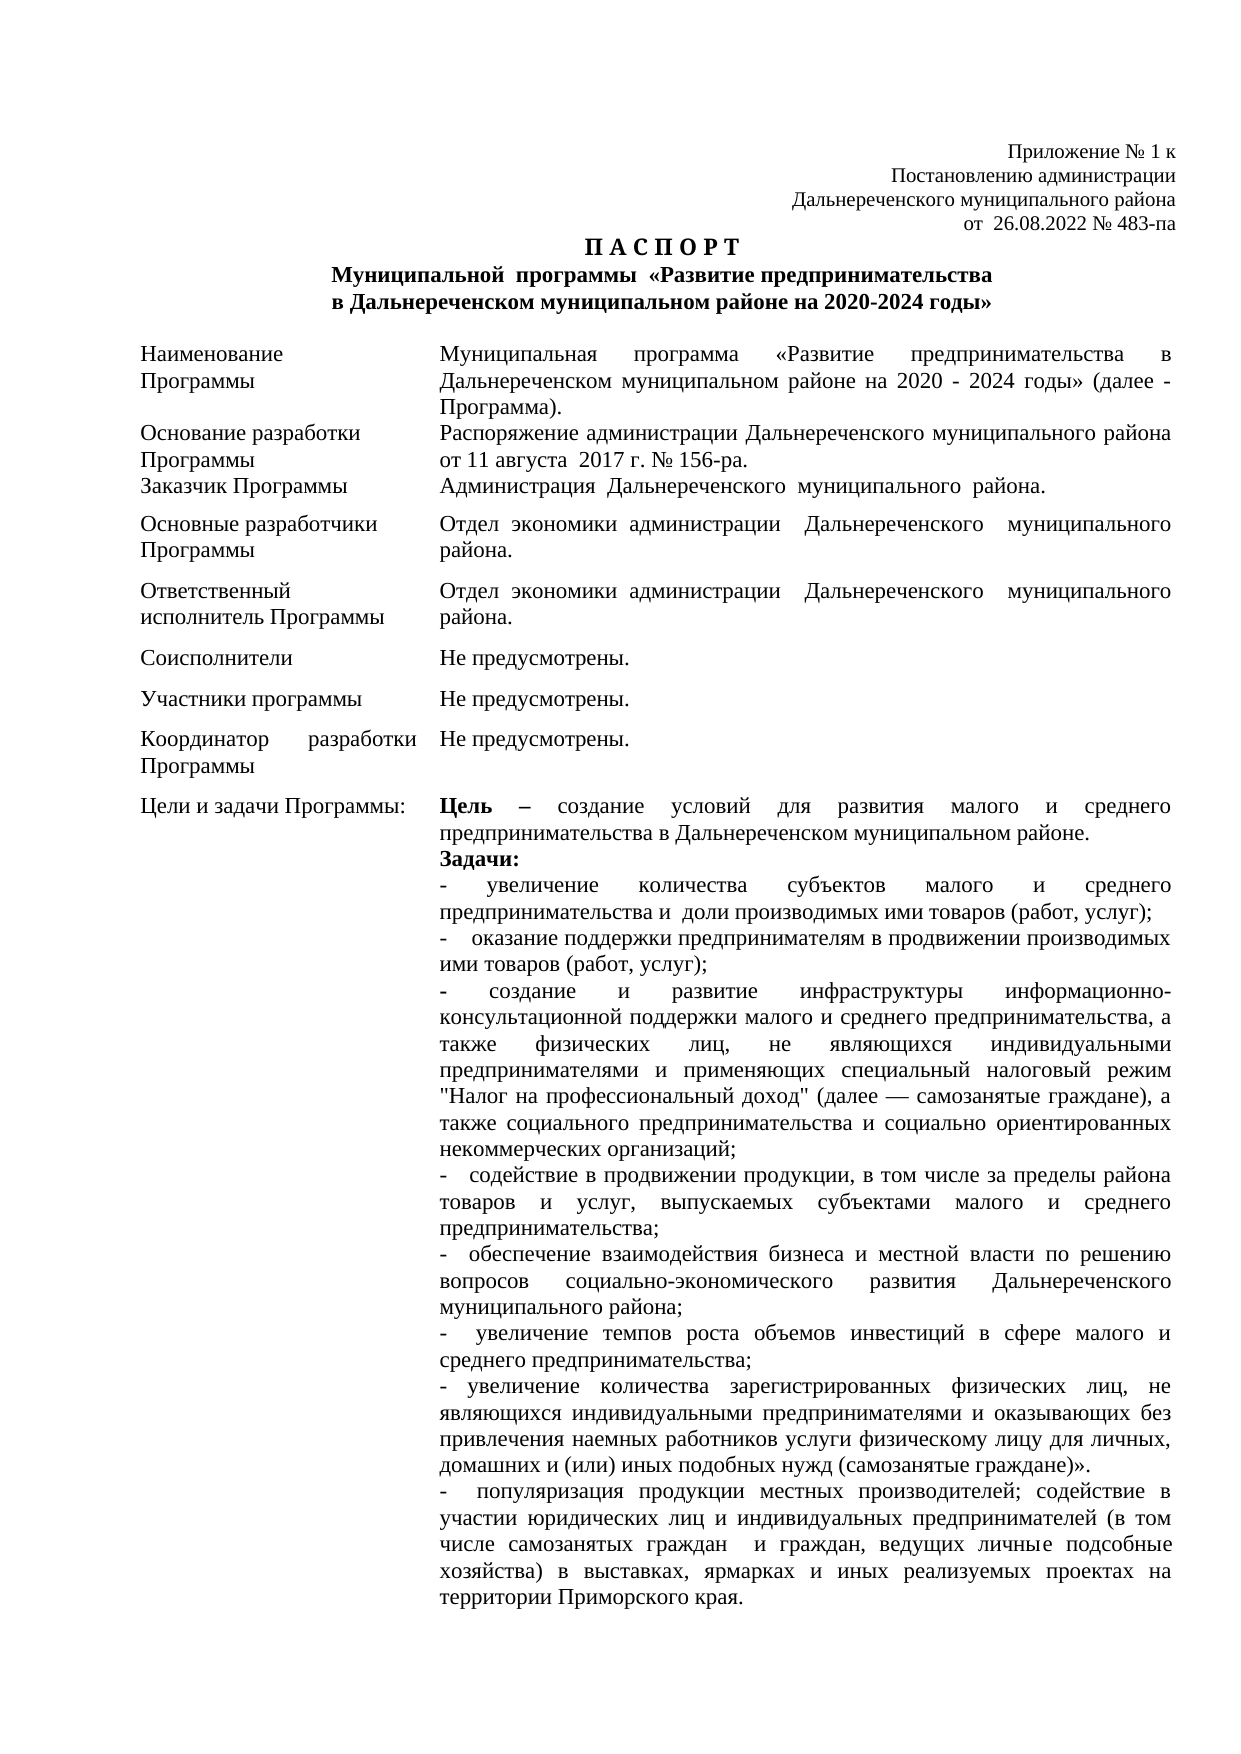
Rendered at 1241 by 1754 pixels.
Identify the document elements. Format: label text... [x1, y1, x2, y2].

table_cell Участники программы [129, 685, 428, 725]
table_cell Цель – создание условий для развития малого и среднего предпринимательства в Дальнереченском муниципальном районе. Задачи: - увеличение количества субъектов малого и среднего предпринимательства и доли производимых ими товаров (работ, услуг); - оказание поддержки предпринимателям в продвижении производимых ими товаров (работ, услуг); - создание и развитие инфраструктуры информационно-консультационной поддержки малого и среднего предпринимательства, а также физических лиц, не являющихся индивидуальными предпринимателями и применяющих специальный налоговый режим "Налог на профессиональный доход" (далее — самозанятые граждане), а также социального предпринимательства и социально ориентированных некоммерческих организаций; - содействие в продвижении продукции, в том числе за пределы района товаров и услуг, выпускаемых субъектами малого и среднего предпринимательства; - обеспечение взаимодействия бизнеса и местной власти по решению вопросов социально-экономического развития Дальнереченского муниципального района; - увеличение темпов роста объемов инвестиций в сфере малого и среднего предпринимательства; - увеличение количества зарегистрированных физических лиц, не являющихся индивидуальными предпринимателями и оказывающих без привлечения наемных работников услуги физическому лицу для личных, домашних и (или) иных подобных нужд (самозанятые граждане)». - популяризация продукции местных производителей; содействие в участии юридических лиц и индивидуальных предпринимателей (в том числе самозанятых граждан и граждан, ведущих личные подсобные хозяйства) в выставках, ярмарках и иных реализуемых проектах на территории Приморского края. [428, 793, 1184, 1638]
table_cell Основные разработчики Программы [129, 510, 428, 577]
table_cell Заказчик Программы [129, 472, 428, 510]
table_header Наименование Программы [129, 340, 428, 419]
table_cell Не предусмотрены. [428, 644, 1184, 684]
table_cell Ответственный исполнитель Программы [129, 577, 428, 644]
text Дальнереченского муниципального района [148, 187, 1176, 211]
table_header Муниципальная программа «Развитие предпринимательства в Дальнереченском муниципальном районе на 2020 - 2024 годы» (далее - Программа). [428, 340, 1184, 419]
table_cell Цели и задачи Программы: [129, 793, 428, 1638]
table_cell Основание разработки Программы [129, 420, 428, 472]
table_cell Не предусмотрены. [428, 725, 1184, 792]
table_cell Администрация Дальнереченского муниципального района. [428, 472, 1184, 510]
table_cell Не предусмотрены. [428, 685, 1184, 725]
text в Дальнереченском муниципальном районе на 2020-2024 годы» [148, 288, 1176, 314]
table_cell Отдел экономики администрации Дальнереченского муниципального района. [428, 577, 1184, 644]
table_cell Распоряжение администрации Дальнереченского муниципального района от 11 августа 2017 г. № 156-ра. [428, 420, 1184, 472]
text Постановлению администрации [148, 163, 1176, 187]
text Муниципальной программы «Развитие предпринимательства [148, 261, 1176, 288]
table_cell Координатор разработки Программы [129, 725, 428, 792]
text от 26.08.2022 № 483-па [148, 211, 1176, 235]
table_cell Соисполнители [129, 644, 428, 684]
table_cell Отдел экономики администрации Дальнереченского муниципального района. [428, 510, 1184, 577]
text Приложение № 1 к [148, 139, 1176, 163]
subtitle ПАСПОРТ [148, 235, 1176, 261]
